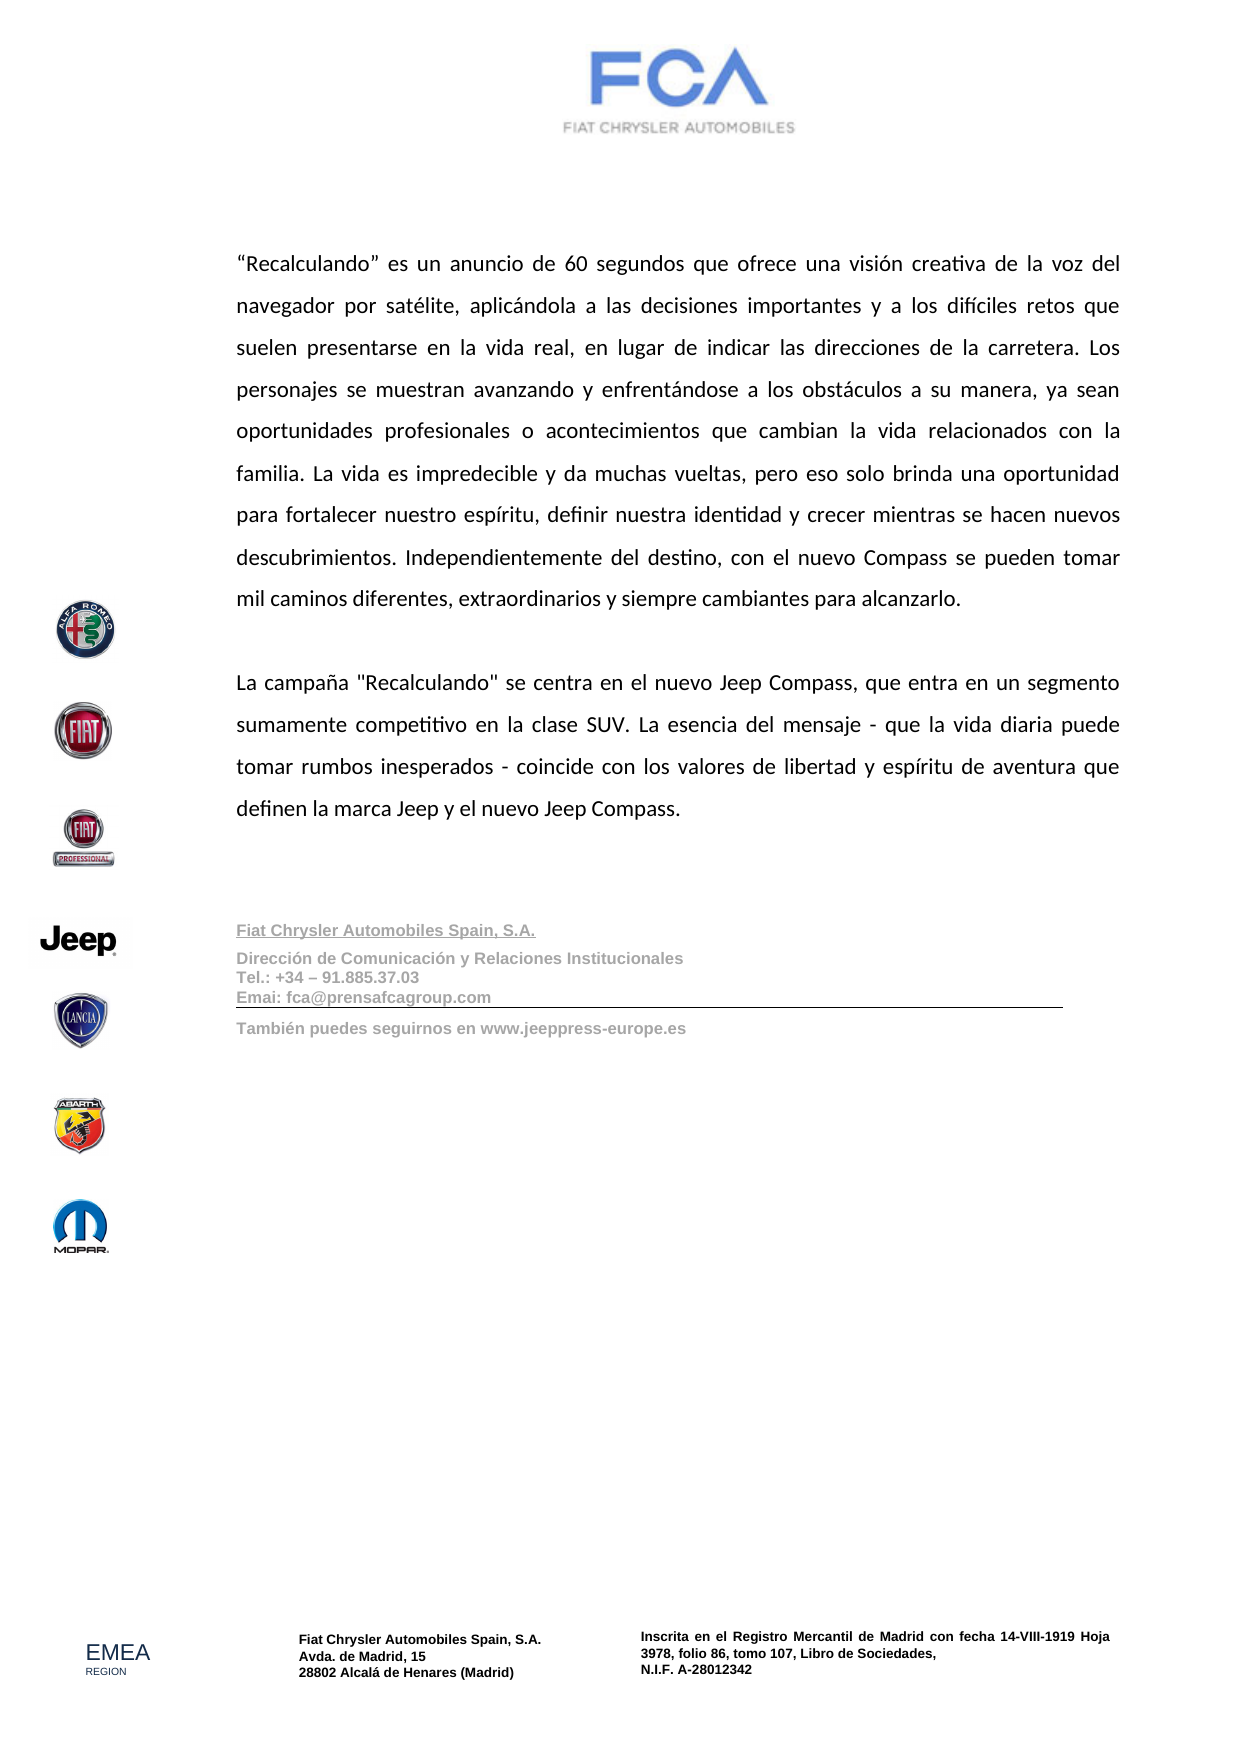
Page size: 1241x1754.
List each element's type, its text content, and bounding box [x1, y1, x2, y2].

picture [53, 1199, 109, 1253]
picture [51, 991, 111, 1050]
text La campaña "Recalculando" se centra en el nuevo Jeep Compass, que entra en un segmento sumamente competitivo en la clase SUV. La esencia del mensaje - que la vida diaria puede tomar rumbos inesperados - coincide con los valores de libertad y espíritu de aventura que definen la marca Jeep y el nuevo Jeep Compass. [236, 668, 1122, 822]
picture [51, 595, 119, 663]
text Dirección de Comunicación y Relaciones Institucionales [236, 949, 1063, 968]
text “Recalculando” es un anuncio de 60 segundos que ofrece una visión creativa de la voz del navegador por satélite, aplicándola a las decisiones importantes y a los difíciles retos que suelen presentarse en la vida real, en lugar de indicar las direcciones de la carretera. Los personajes se muestran avanzando y enfrentándose a los obstáculos a su manera, ya sean oportunidades profesionales o acontecimientos que cambian la vida relacionados con la familia. La vida es impredecible y da muchas vueltas, pero eso solo brinda una oportunidad para fortalecer nuestro espíritu, definir nuestra identidad y crecer mientras se hacen nuevos descubrimientos. Independientemente del destino, con el nuevo Compass se pueden tomar mil caminos diferentes, extraordinarios y siempre cambiantes para alcanzarlo. [236, 249, 1122, 613]
text Fiat Chrysler Automobiles Spain, S.A. [236, 920, 1063, 939]
text Emai: fca@prensafcagroup.com [236, 987, 1063, 1007]
picture [50, 1093, 109, 1156]
picture [28, 917, 133, 969]
text También puedes seguirnos en www.jeeppress-europe.es [236, 1008, 1063, 1041]
picture [48, 805, 119, 870]
text Tel.: +34 – 91.885.37.03 [236, 968, 1063, 987]
picture [53, 701, 113, 761]
picture [562, 44, 797, 135]
